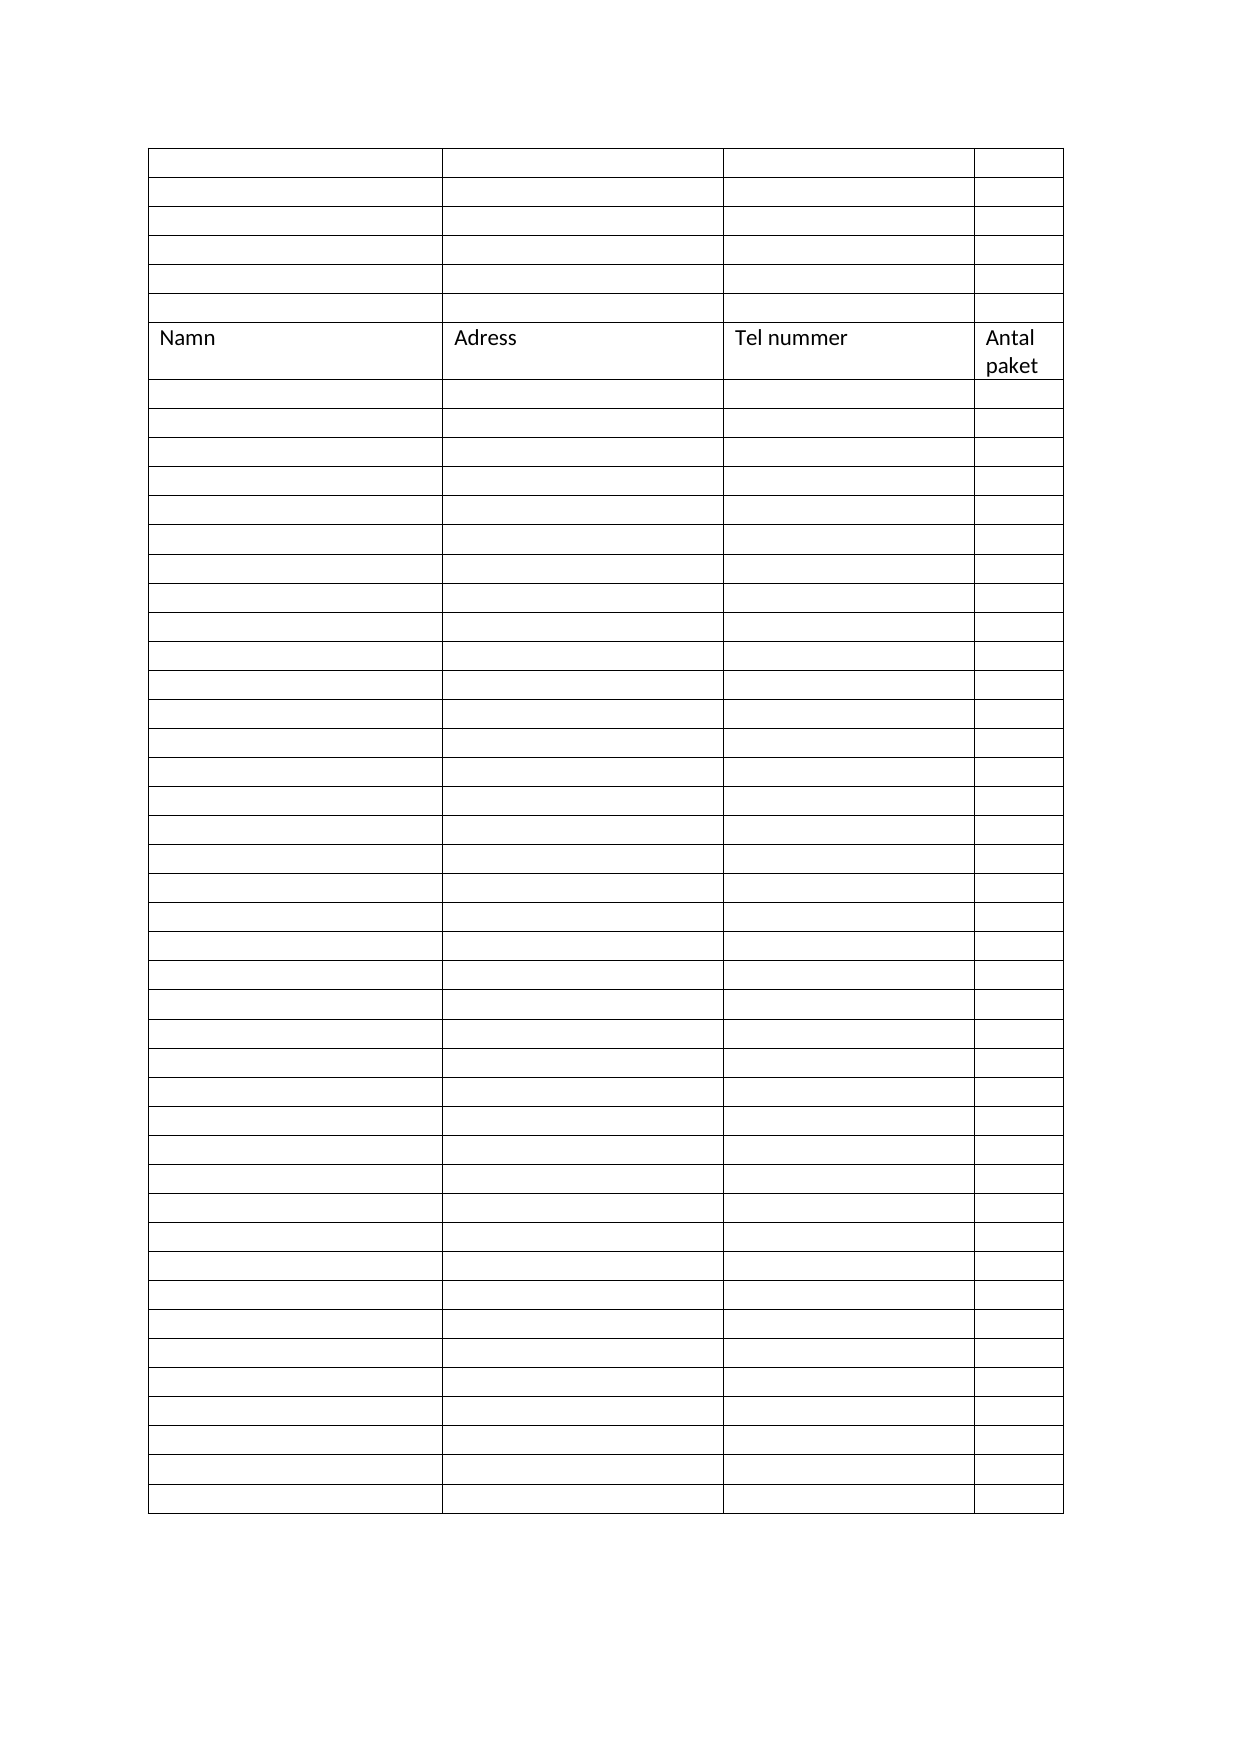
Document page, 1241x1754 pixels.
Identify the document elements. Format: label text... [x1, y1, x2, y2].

table_cell Namn [149, 323, 442, 379]
table_cell [975, 1281, 1063, 1309]
table_cell [443, 700, 723, 728]
table_cell [975, 787, 1063, 815]
table_cell [149, 671, 442, 699]
table_cell [443, 149, 723, 177]
table_cell [724, 1485, 974, 1512]
table_cell [975, 1223, 1063, 1251]
table_cell [724, 584, 974, 612]
table_cell [443, 613, 723, 641]
table_cell [975, 613, 1063, 641]
table_cell [975, 1252, 1063, 1280]
table_cell [975, 555, 1063, 582]
table_cell [975, 642, 1063, 670]
table_cell [724, 178, 974, 206]
table_cell [724, 1252, 974, 1280]
table_cell [149, 467, 442, 495]
table_cell [149, 438, 442, 466]
table_cell [443, 1281, 723, 1309]
table_cell [724, 438, 974, 466]
table_cell [443, 467, 723, 495]
table_cell [149, 758, 442, 786]
table_cell [724, 149, 974, 177]
table_cell [975, 845, 1063, 873]
table_cell [724, 700, 974, 728]
table_cell [724, 555, 974, 582]
table_cell [975, 1310, 1063, 1338]
table_cell [975, 207, 1063, 235]
table_cell [724, 1078, 974, 1106]
table_cell [975, 1368, 1063, 1396]
table_cell [975, 932, 1063, 960]
table_cell [443, 1107, 723, 1135]
table_cell [443, 1310, 723, 1338]
table_cell [149, 1194, 442, 1222]
table_cell [149, 1223, 442, 1251]
table_cell [724, 265, 974, 293]
table_cell [724, 380, 974, 408]
table_cell [443, 1194, 723, 1222]
table_cell [975, 729, 1063, 757]
table_cell [149, 1078, 442, 1106]
table_cell [975, 1426, 1063, 1454]
table_cell Tel nummer [724, 323, 974, 379]
table_cell [149, 1368, 442, 1396]
table_cell [975, 1049, 1063, 1077]
table_cell [975, 816, 1063, 844]
table_cell [149, 265, 442, 293]
table_cell [443, 438, 723, 466]
table_cell [975, 758, 1063, 786]
table_cell [149, 961, 442, 989]
table_cell [149, 932, 442, 960]
table_cell [724, 294, 974, 322]
table_cell [149, 380, 442, 408]
table_cell [443, 294, 723, 322]
table_cell [724, 236, 974, 264]
table_cell [724, 1223, 974, 1251]
table_cell [149, 729, 442, 757]
table_cell [975, 874, 1063, 902]
table_cell [443, 1165, 723, 1193]
table_cell [149, 178, 442, 206]
table_cell [443, 1136, 723, 1164]
table_cell [443, 409, 723, 437]
table_cell [149, 1049, 442, 1077]
table_cell [724, 1281, 974, 1309]
table_cell [724, 1397, 974, 1425]
table_cell [443, 1252, 723, 1280]
table_cell [149, 294, 442, 322]
table_cell [443, 1339, 723, 1367]
table_cell [975, 1107, 1063, 1135]
table_cell [443, 265, 723, 293]
table_cell [975, 1165, 1063, 1193]
table_cell [443, 1397, 723, 1425]
table_cell [724, 758, 974, 786]
table_cell [975, 438, 1063, 466]
table_cell [443, 787, 723, 815]
table_cell [724, 1455, 974, 1483]
table_cell [443, 1485, 723, 1512]
table_cell [443, 845, 723, 873]
table_cell [443, 1020, 723, 1047]
table_cell [443, 874, 723, 902]
table_cell [975, 294, 1063, 322]
table_cell [975, 525, 1063, 553]
table_cell [443, 758, 723, 786]
table_cell [443, 729, 723, 757]
table_cell [975, 380, 1063, 408]
table_cell [724, 845, 974, 873]
table_cell [443, 1368, 723, 1396]
table_cell [443, 1078, 723, 1106]
table_cell [975, 671, 1063, 699]
table_cell [149, 555, 442, 582]
table_cell [724, 816, 974, 844]
table_cell [149, 1107, 442, 1135]
table_cell [724, 525, 974, 553]
table_cell [975, 236, 1063, 264]
table_cell [975, 584, 1063, 612]
table_cell [724, 642, 974, 670]
table_cell [443, 961, 723, 989]
table_cell [443, 584, 723, 612]
table_cell [724, 613, 974, 641]
table_cell [724, 990, 974, 1018]
table_cell [149, 525, 442, 553]
table_cell [724, 787, 974, 815]
table_cell [443, 671, 723, 699]
table_cell [443, 1455, 723, 1483]
table_cell [443, 1223, 723, 1251]
table_cell [724, 496, 974, 524]
table_cell [724, 1310, 974, 1338]
table_cell [149, 816, 442, 844]
table_cell [443, 380, 723, 408]
table_cell [724, 1107, 974, 1135]
table_cell [443, 236, 723, 264]
table_cell [149, 1397, 442, 1425]
table_cell [975, 149, 1063, 177]
table_cell [443, 903, 723, 931]
table_cell [149, 236, 442, 264]
table_cell [149, 1165, 442, 1193]
table_cell [724, 874, 974, 902]
table_cell [724, 1020, 974, 1047]
table_cell Adress [443, 323, 723, 379]
table_cell [149, 1455, 442, 1483]
table_cell [149, 1281, 442, 1309]
table_cell [724, 1339, 974, 1367]
table_cell [975, 1397, 1063, 1425]
table_cell [724, 1165, 974, 1193]
table_cell [724, 671, 974, 699]
table_cell [443, 207, 723, 235]
table_cell [975, 1136, 1063, 1164]
table_cell [149, 613, 442, 641]
table_cell [149, 1020, 442, 1047]
table_cell [975, 1194, 1063, 1222]
table_cell [443, 178, 723, 206]
table_cell [149, 1136, 442, 1164]
table_cell [149, 874, 442, 902]
table_cell [724, 1136, 974, 1164]
table_cell [975, 1485, 1063, 1512]
table_cell [443, 1426, 723, 1454]
table_cell [724, 1194, 974, 1222]
table_cell [975, 467, 1063, 495]
table_cell [975, 496, 1063, 524]
table_cell [443, 990, 723, 1018]
table_cell [975, 1455, 1063, 1483]
table_cell [443, 642, 723, 670]
table_cell [149, 1339, 442, 1367]
table_cell [443, 555, 723, 582]
table_cell [975, 1339, 1063, 1367]
table_cell [975, 178, 1063, 206]
table_cell [149, 642, 442, 670]
table_cell [149, 207, 442, 235]
table_cell [149, 1426, 442, 1454]
table_cell [149, 496, 442, 524]
table_cell [443, 525, 723, 553]
table_cell [724, 1368, 974, 1396]
table_cell [975, 1078, 1063, 1106]
table_cell [724, 932, 974, 960]
table_cell [975, 265, 1063, 293]
table_cell [149, 584, 442, 612]
table_cell [149, 1485, 442, 1512]
table_cell [975, 961, 1063, 989]
table_cell [443, 932, 723, 960]
table_cell [975, 700, 1063, 728]
table_cell Antal paket [975, 323, 1063, 379]
table_cell [975, 903, 1063, 931]
table_cell [724, 729, 974, 757]
table_cell [724, 903, 974, 931]
table_cell [724, 207, 974, 235]
table_cell [724, 467, 974, 495]
table_cell [149, 845, 442, 873]
table_cell [443, 496, 723, 524]
table_cell [149, 903, 442, 931]
table_cell [975, 1020, 1063, 1047]
table_cell [724, 1049, 974, 1077]
table_cell [724, 1426, 974, 1454]
table_cell [149, 1310, 442, 1338]
table_cell [149, 409, 442, 437]
table_cell [975, 990, 1063, 1018]
table_cell [975, 409, 1063, 437]
table_cell [724, 409, 974, 437]
table_cell [149, 1252, 442, 1280]
table_cell [443, 816, 723, 844]
table_cell [443, 1049, 723, 1077]
table_cell [724, 961, 974, 989]
table_cell [149, 700, 442, 728]
table_cell [149, 990, 442, 1018]
table_cell [149, 787, 442, 815]
table_cell [149, 149, 442, 177]
